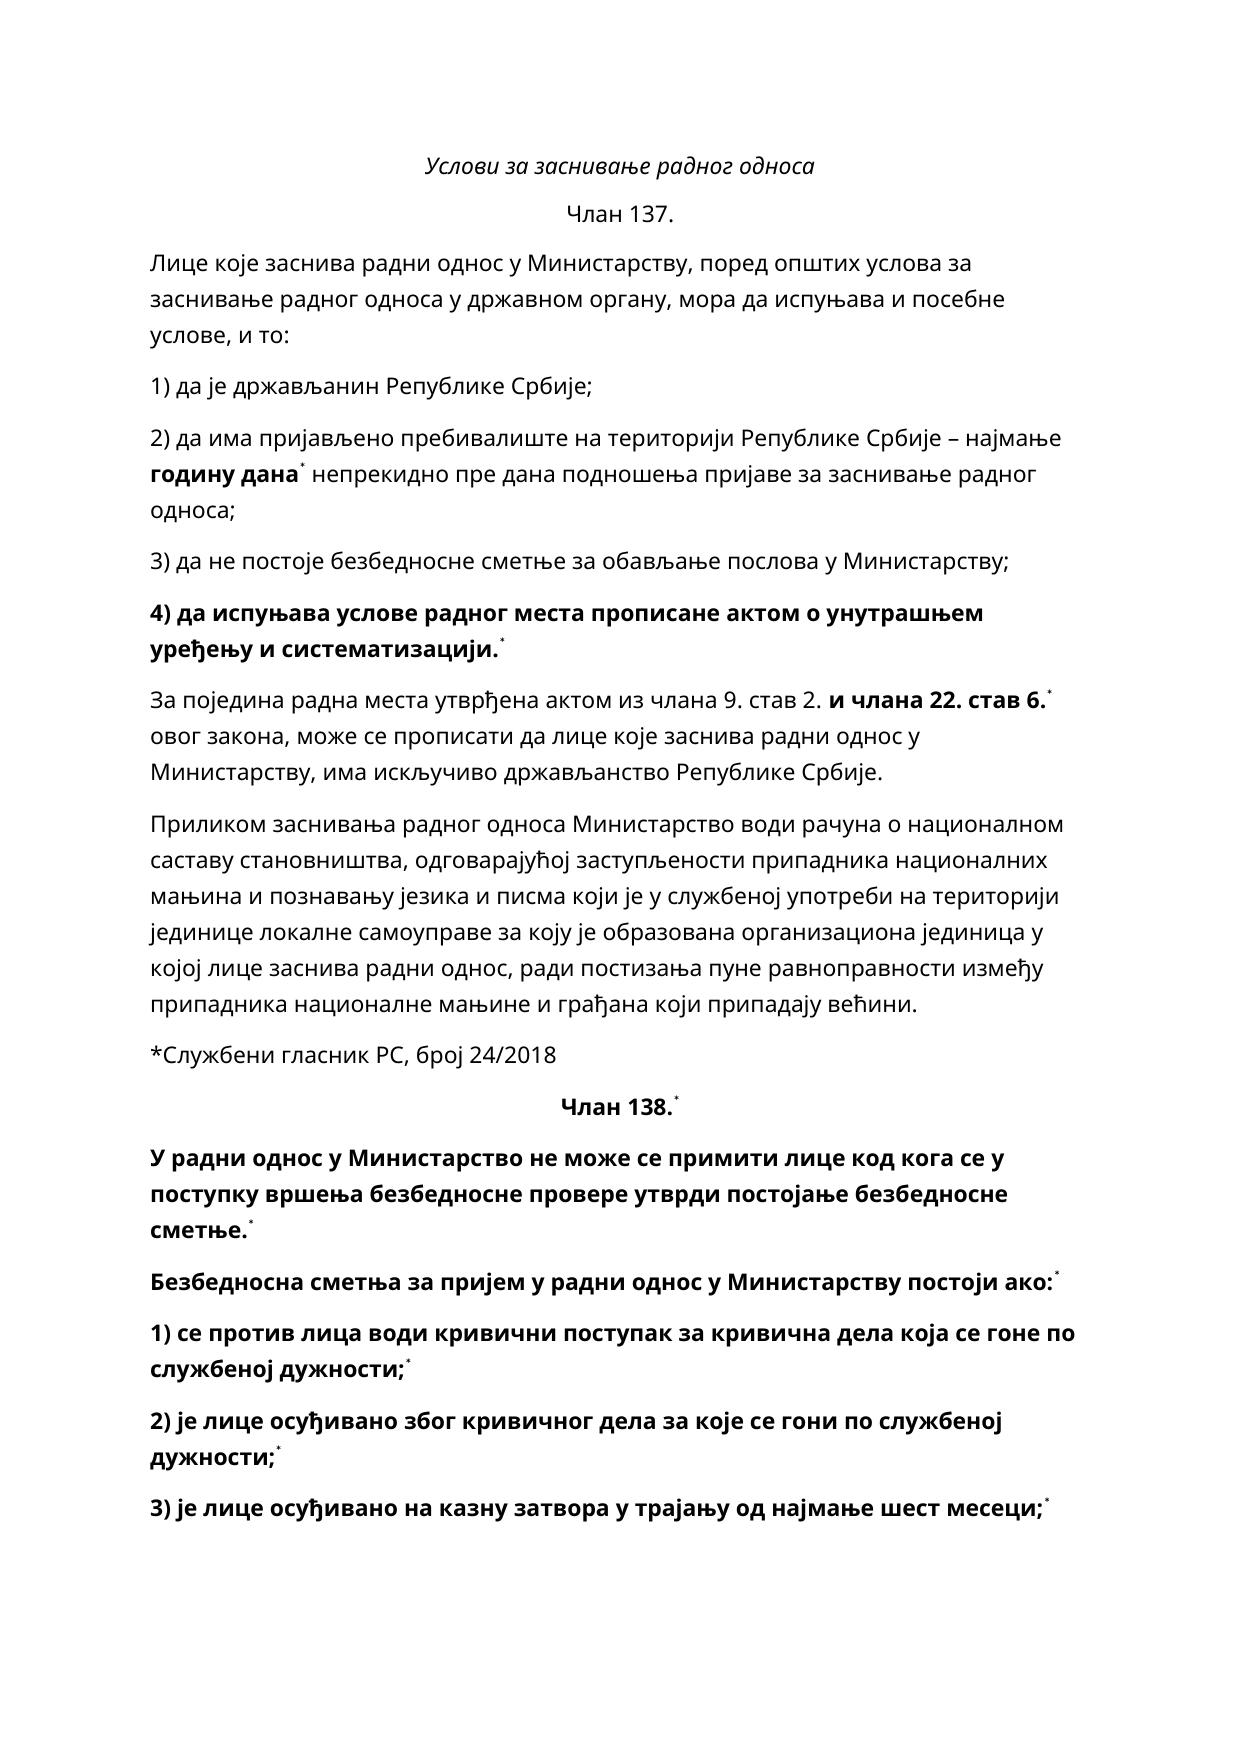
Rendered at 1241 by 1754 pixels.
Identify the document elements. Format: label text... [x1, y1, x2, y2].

text Члан 137. [150, 198, 1090, 230]
text 3) је лице осуђивано на казну затвора у трајању од најмање шест месеци;* [150, 1492, 1090, 1523]
text У радни однос у Министарство не може се примити лице код кога се у поступку вршења безбедносне провере утврди постојање безбедносне сметње.* [150, 1142, 1090, 1245]
text Услови за заснивање радног односа [150, 150, 1090, 181]
text Лице које заснива радни однос у Министарству, поред општих услова за заснивање радног односа у државном органу, мора да испуњава и посебне услове, и то: [150, 247, 1090, 350]
text Приликом заснивања радног односа Министарство води рачуна о националном саставу становништва, одговарајућој заступљености припадника националних мањина и познавању језика и писма који је у службеној употреби на територији јединице локалне самоуправе за коју је образована организациона јединица у којој лице заснива радни однос, ради постизања пуне равноправности између припадника националне мањине и грађана који припадају већини. [150, 808, 1090, 1019]
text 1) се против лица води кривични поступак за кривична дела која се гоне по службеној дужности;* [150, 1317, 1090, 1384]
text За поједина радна места утврђена актом из члана 9. став 2. и члана 22. став 6.* овог закона, може се прописати да лице које заснива радни однос у Министарству, има искључиво држављанство Републике Србије. [150, 684, 1090, 787]
text 4) да испуњава услове радног места прописане актом о унутрашњем уређењу и систематизацији.* [150, 597, 1090, 664]
text 2) је лице осуђивано због кривичног дела за које се гони по службеној дужности;* [150, 1405, 1090, 1472]
text *Службени гласник РС, број 24/2018 [150, 1039, 1090, 1070]
text 3) да не постоје безбедносне сметње за обављање послова у Министарству; [150, 545, 1090, 577]
text 2) да има пријављено пребивалиште на територији Републике Србије – најмање годину дана* непрекидно пре дана подношења пријаве за заснивање радног односа; [150, 422, 1090, 525]
text Безбедносна сметња за пријем у радни однос у Министарству постоји ако:* [150, 1266, 1090, 1297]
text 1) да је држављанин Републике Србије; [150, 370, 1090, 402]
text Члан 138.* [150, 1091, 1090, 1122]
